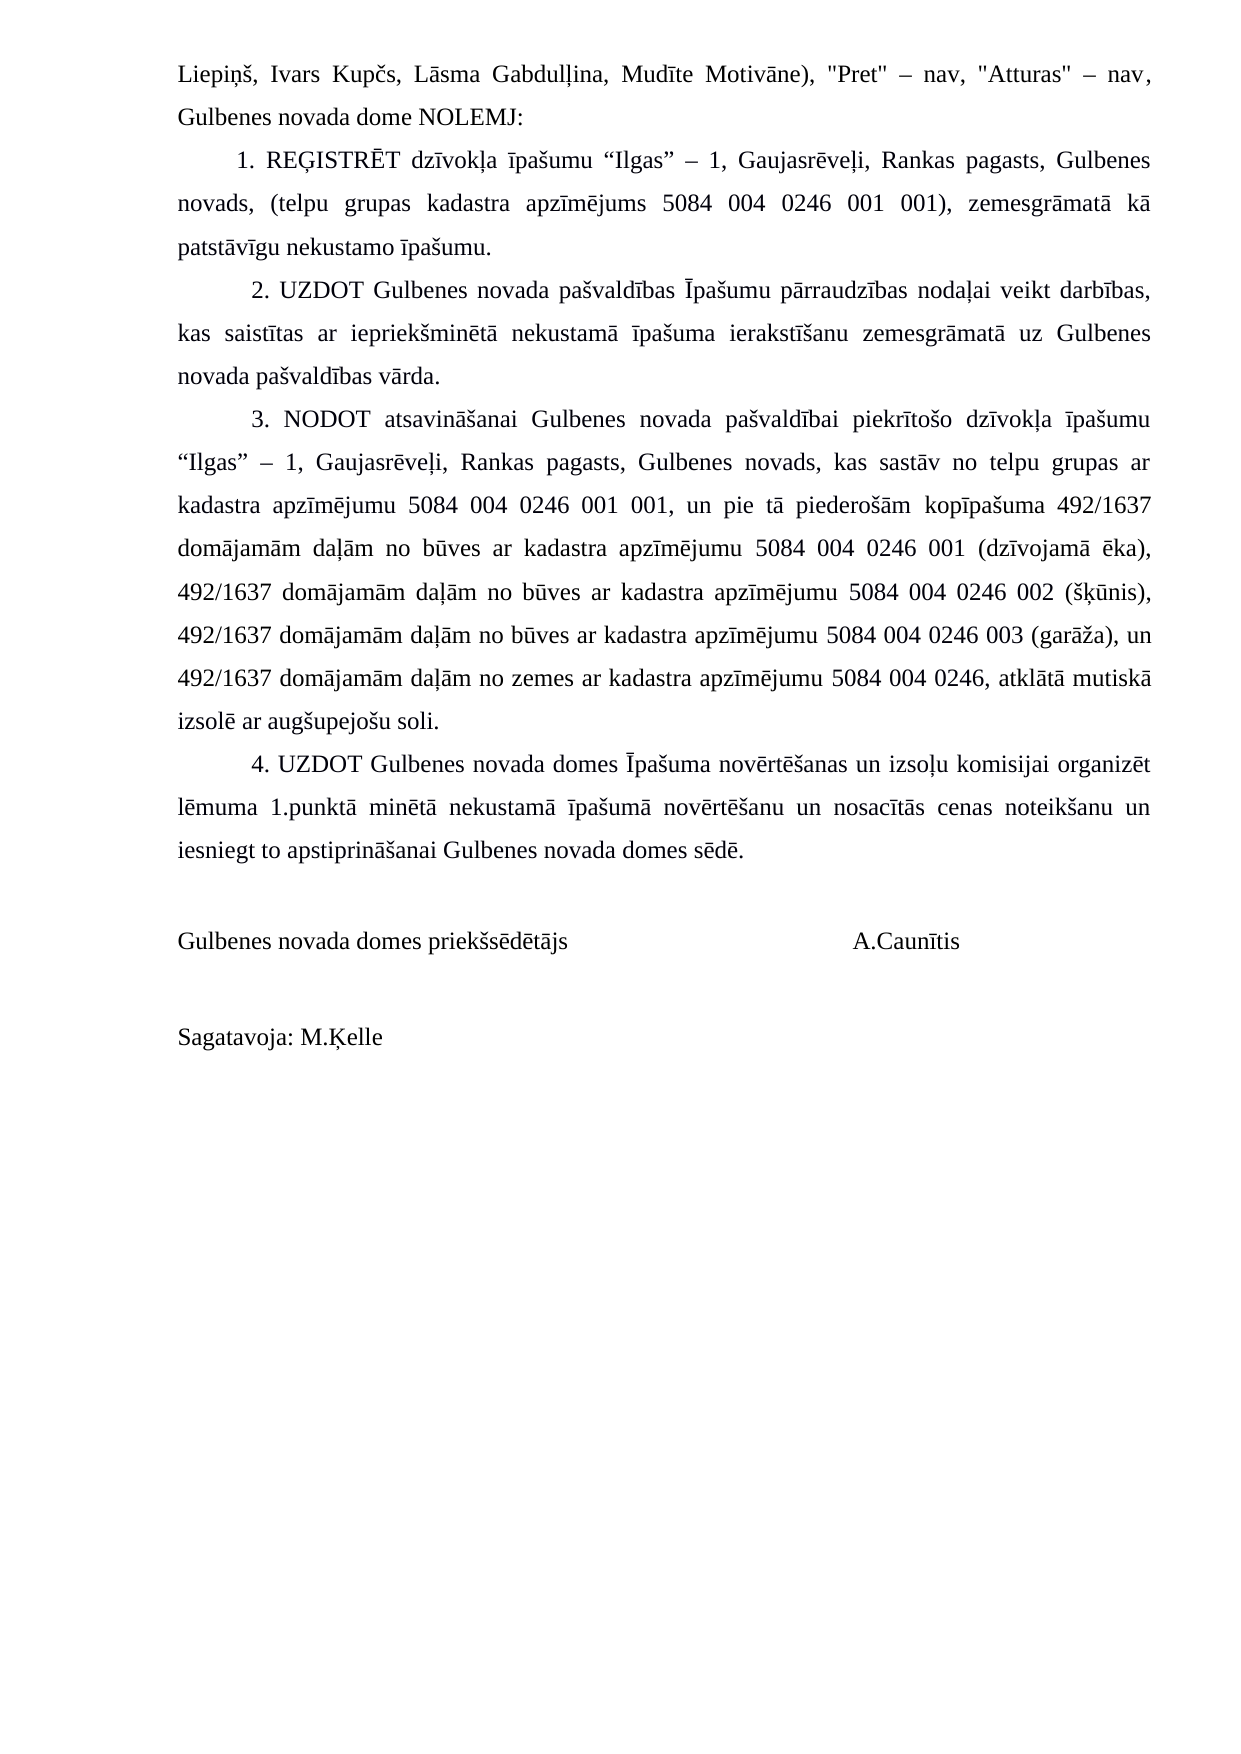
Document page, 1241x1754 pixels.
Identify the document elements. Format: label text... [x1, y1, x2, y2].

text 1. REĢISTRĒT dzīvokļa īpašumu “Ilgas” – 1, Gaujasrēveļi, Rankas pagasts, Gulbenes novads, (telpu grupas kadastra apzīmējums 5084 004 0246 001 001), zemesgrāmatā kā patstāvīgu nekustamo īpašumu. [177, 145, 1152, 260]
text Gulbenes novada domes priekšsēdētājs A.Caunītis [177, 926, 1152, 955]
text 2. UZDOT Gulbenes novada pašvaldības Īpašumu pārraudzības nodaļai veikt darbības, kas saistītas ar iepriekšminētā nekustamā īpašuma ierakstīšanu zemesgrāmatā uz Gulbenes novada pašvaldības vārda. [177, 275, 1152, 390]
text 3. NODOT atsavināšanai Gulbenes novada pašvaldībai piekrītošo dzīvokļa īpašumu “Ilgas” – 1, Gaujasrēveļi, Rankas pagasts, Gulbenes novads, kas sastāv no telpu grupas ar kadastra apzīmējumu 5084 004 0246 001 001, un pie tā piederošām kopīpašuma 492/1637 domājamām daļām no būves ar kadastra apzīmējumu 5084 004 0246 001 (dzīvojamā ēka), 492/1637 domājamām daļām no būves ar kadastra apzīmējumu 5084 004 0246 002 (šķūnis), 492/1637 domājamām daļām no būves ar kadastra apzīmējumu 5084 004 0246 003 (garāža), un 492/1637 domājamām daļām no zemes ar kadastra apzīmējumu 5084 004 0246, atklātā mutiskā izsolē ar augšupejošu soli. [177, 404, 1152, 735]
text Sagatavoja: M.Ķelle [177, 1022, 1152, 1050]
text 4. UZDOT Gulbenes novada domes Īpašuma novērtēšanas un izsoļu komisijai organizēt lēmuma 1.punktā minētā nekustamā īpašumā novērtēšanu un nosacītās cenas noteikšanu un iesniegt to apstiprināšanai Gulbenes novada domes sēdē. [177, 749, 1152, 864]
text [177, 59, 1152, 131]
